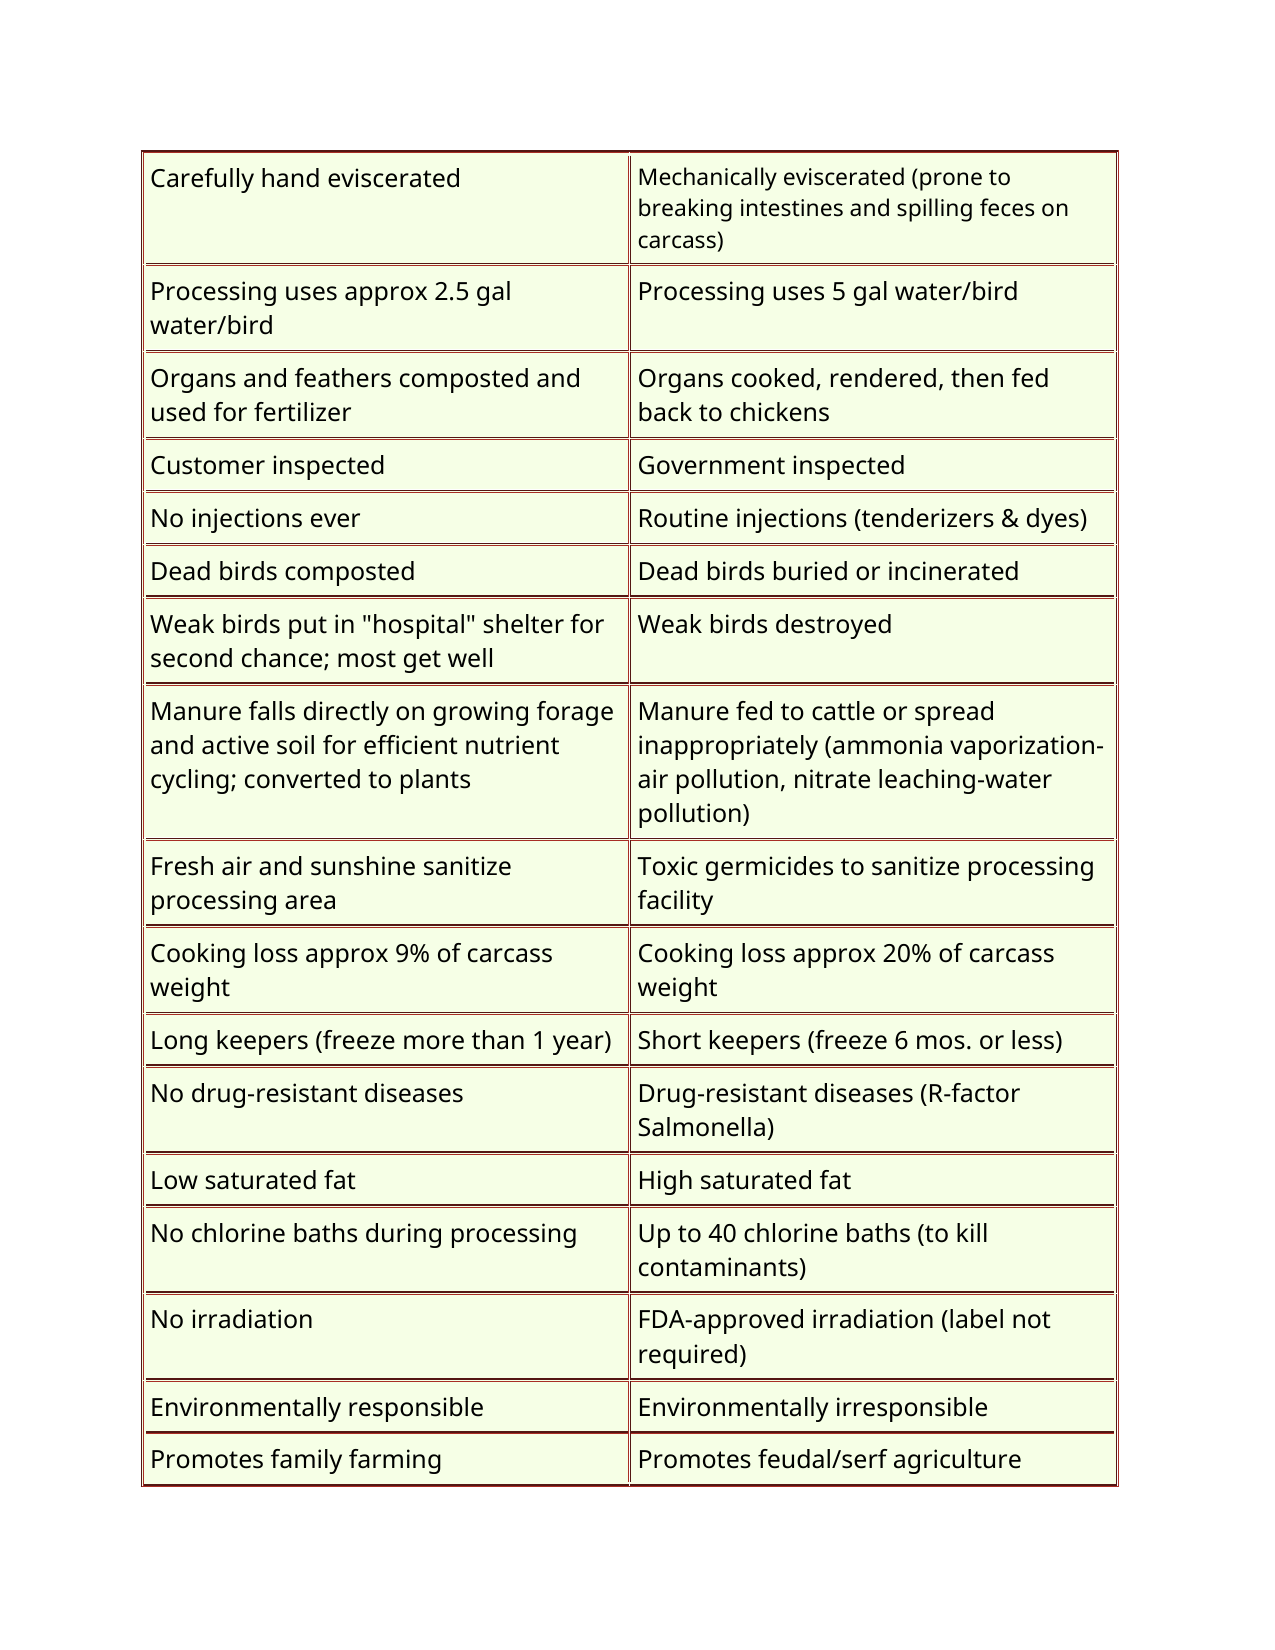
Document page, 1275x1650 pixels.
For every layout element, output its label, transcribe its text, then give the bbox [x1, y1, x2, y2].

table_cell Fresh air and sunshine sanitize processing area [144, 838, 628, 924]
table_cell Dead birds buried or incinerated [631, 543, 1116, 595]
table_cell No drug-resistant diseases [144, 1064, 628, 1151]
table_cell No chlorine baths during processing [144, 1204, 628, 1291]
table_cell Weak birds destroyed [631, 595, 1116, 682]
table_cell Up to 40 chlorine baths (to kill contaminants) [631, 1204, 1116, 1291]
table_cell Long keepers (freeze more than 1 year) [144, 1011, 628, 1064]
table_cell Cooking loss approx 9% of carcass weight [144, 924, 628, 1011]
table_cell Cooking loss approx 20% of carcass weight [631, 924, 1116, 1011]
table_cell FDA-approved irradiation (label not required) [631, 1291, 1116, 1378]
table_cell Routine injections (tenderizers & dyes) [631, 490, 1116, 542]
table_cell High saturated fat [631, 1151, 1116, 1204]
table_cell No irradiation [144, 1291, 628, 1378]
table_cell Organs cooked, rendered, then fed back to chickens [631, 350, 1116, 437]
table_cell Low saturated fat [144, 1151, 628, 1204]
table_cell No injections ever [144, 490, 628, 542]
table_cell Promotes feudal/serf agriculture [630, 1431, 1116, 1484]
table_cell Carefully hand eviscerated [144, 153, 629, 263]
table_cell Processing uses approx 2.5 gal water/bird [142, 263, 629, 349]
table_cell Processing uses 5 gal water/bird [630, 263, 1117, 349]
table_cell Environmentally irresponsible [631, 1378, 1116, 1431]
table_cell Manure fed to cattle or spread inappropriately (ammonia vaporization-air pollution, nitrate leaching-water pollution) [631, 682, 1116, 837]
table_cell Toxic germicides to sanitize processing facility [631, 838, 1116, 924]
table_cell Government inspected [630, 437, 1117, 489]
table_cell Dead birds composted [144, 543, 628, 595]
table_cell Environmentally responsible [144, 1378, 628, 1431]
table_cell Manure falls directly on growing forage and active soil for efficient nutrient cycling; converted to plants [144, 682, 628, 837]
table_cell Mechanically eviscerated (prone to breaking intestines and spilling feces on carcass) [630, 153, 1116, 263]
table_cell Organs and feathers composted and used for fertilizer [144, 350, 628, 437]
table_cell Promotes family farming [144, 1431, 629, 1484]
table_cell Weak birds put in "hospital" shelter for second chance; most get well [144, 595, 628, 682]
table_cell Customer inspected [142, 437, 629, 489]
table_cell Drug-resistant diseases (R-factor Salmonella) [631, 1064, 1116, 1151]
table_cell Short keepers (freeze 6 mos. or less) [631, 1011, 1116, 1064]
